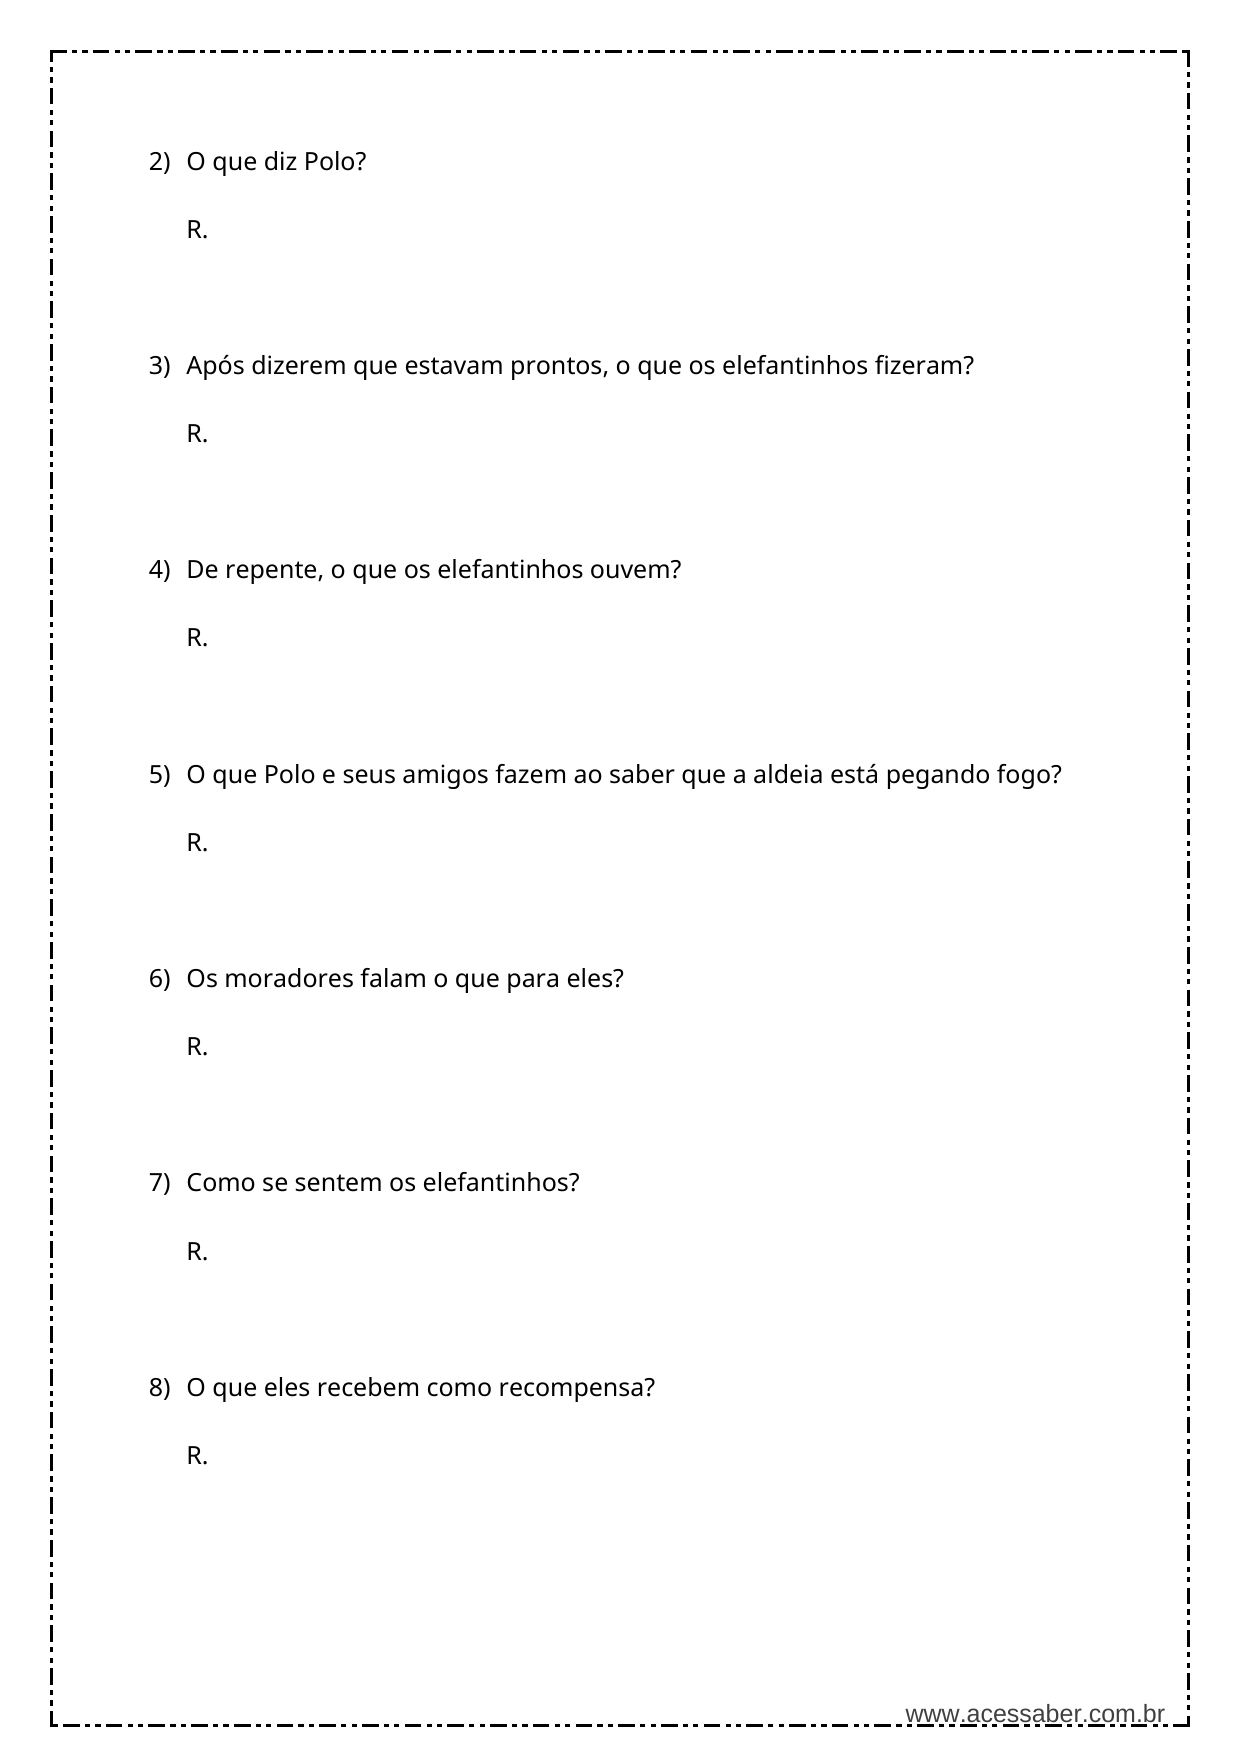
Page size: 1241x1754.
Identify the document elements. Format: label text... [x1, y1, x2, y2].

list De repente, o que os elefantinhos ouvem? [149, 552, 1165, 586]
list O que eles recebem como recompensa? [149, 1369, 1165, 1403]
list R. [186, 1029, 1165, 1063]
list Após dizerem que estavam prontos, o que os elefantinhos fizeram? [149, 347, 1165, 382]
list Os moradores falam o que para eles? [149, 961, 1165, 995]
list Como se sentem os elefantinhos? [149, 1165, 1165, 1199]
list R. [186, 824, 1165, 858]
list R. [186, 620, 1165, 654]
list R. [186, 1233, 1165, 1267]
list R. [186, 211, 1165, 245]
list O que diz Polo? [149, 143, 1165, 177]
list R. [186, 1437, 1165, 1472]
list R. [186, 416, 1165, 450]
list O que Polo e seus amigos fazem ao saber que a aldeia está pegando fogo? [149, 756, 1165, 790]
